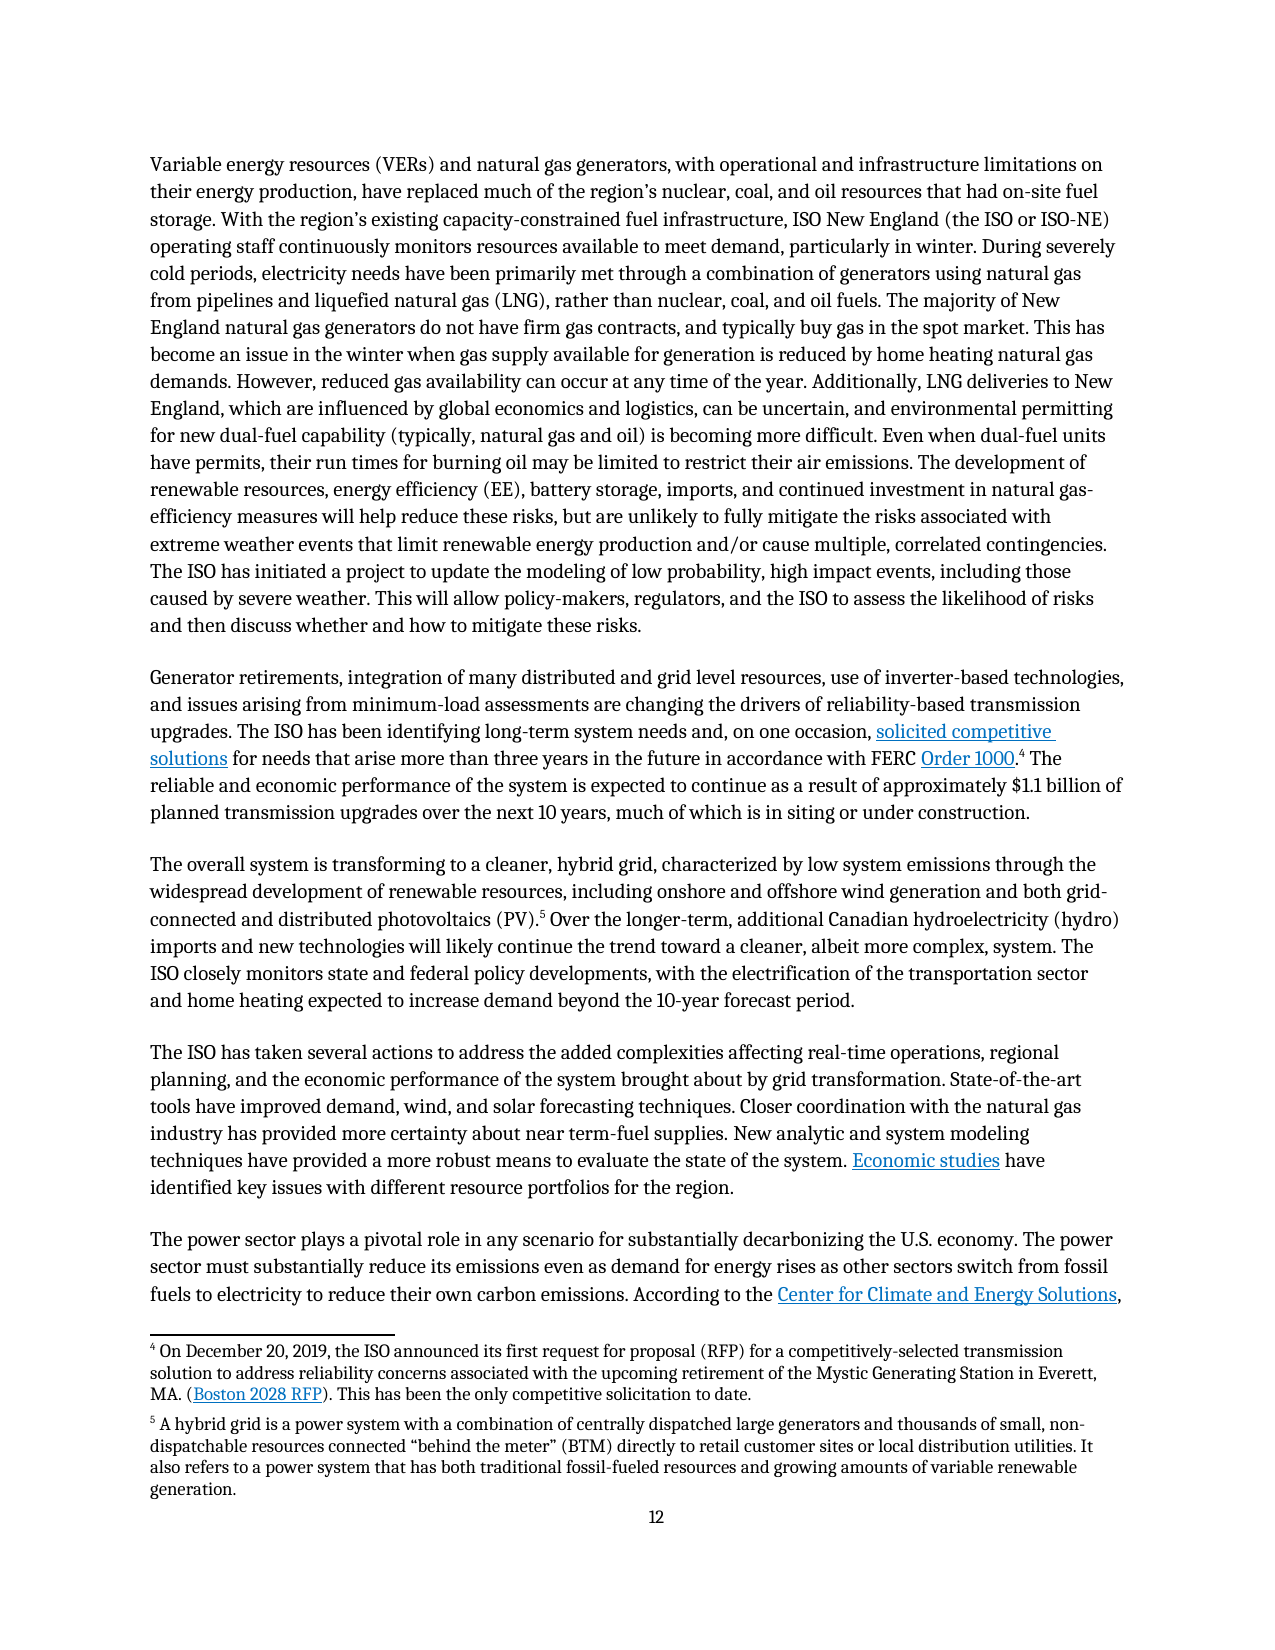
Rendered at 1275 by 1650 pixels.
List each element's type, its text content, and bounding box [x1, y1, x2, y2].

text The overall system is transforming to a cleaner, hybrid grid, characterized by low system emissions through the widespread development of renewable resources, including onshore and offshore wind generation and both grid-connected and distributed photovoltaics (PV). Over the longer-term, additional Canadian hydroelectricity (hydro) imports and new technologies will likely continue the trend toward a cleaner, albeit more complex, system. The ISO closely monitors state and federal policy developments, with the electrification of the transportation sector and home heating expected to increase demand beyond the 10-year forecast period. [150, 850, 1125, 1012]
text The ISO has taken several actions to address the added complexities affecting real-time operations, regional planning, and the economic performance of the system brought about by grid transformation. State-of-the-art tools have improved demand, wind, and solar forecasting techniques. Closer coordination with the natural gas industry has provided more certainty about near term-fuel supplies. New analytic and system modeling techniques have provided a more robust means to evaluate the state of the system. Economic studies have identified key issues with different resource portfolios for the region. [150, 1037, 1125, 1200]
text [150, 1225, 1125, 1306]
text Generator retirements, integration of many distributed and grid level resources, use of inverter-based technologies, and issues arising from minimum-load assessments are changing the drivers of reliability-based transmission upgrades. The ISO has been identifying long-term system needs and, on one occasion, solicited competitive solutions for needs that arise more than three years in the future in accordance with FERC Order 1000. The reliable and economic performance of the system is expected to continue as a result of approximately $1.1 billion of planned transmission upgrades over the next 10 years, much of which is in siting or under construction. [150, 662, 1125, 825]
text Variable energy resources (VERs) and natural gas generators, with operational and infrastructure limitations on their energy production, have replaced much of the region’s nuclear, coal, and oil resources that had on-site fuel storage. With the region’s existing capacity-constrained fuel infrastructure, ISO New England (the ISO or ISO-NE) operating staff continuously monitors resources available to meet demand, particularly in winter. During severely cold periods, electricity needs have been primarily met through a combination of generators using natural gas from pipelines and liquefied natural gas (LNG), rather than nuclear, coal, and oil fuels. The majority of New England natural gas generators do not have firm gas contracts, and typically buy gas in the spot market. This has become an issue in the winter when gas supply available for generation is reduced by home heating natural gas demands. However, reduced gas availability can occur at any time of the year. Additionally, LNG deliveries to New England, which are influenced by global economics and logistics, can be uncertain, and environmental permitting for new dual-fuel capability (typically, natural gas and oil) is becoming more difficult. Even when dual-fuel units have permits, their run times for burning oil may be limited to restrict their air emissions. The development of renewable resources, energy efficiency (EE), battery storage, imports, and continued investment in natural gas-efficiency measures will help reduce these risks, but are unlikely to fully mitigate the risks associated with extreme weather events that limit renewable energy production and/or cause multiple, correlated contingencies. The ISO has initiated a project to update the modeling of low probability, high impact events, including those caused by severe weather. This will allow policy-makers, regulators, and the ISO to assess the likelihood of risks and then discuss whether and how to mitigate these risks. [150, 150, 1125, 637]
